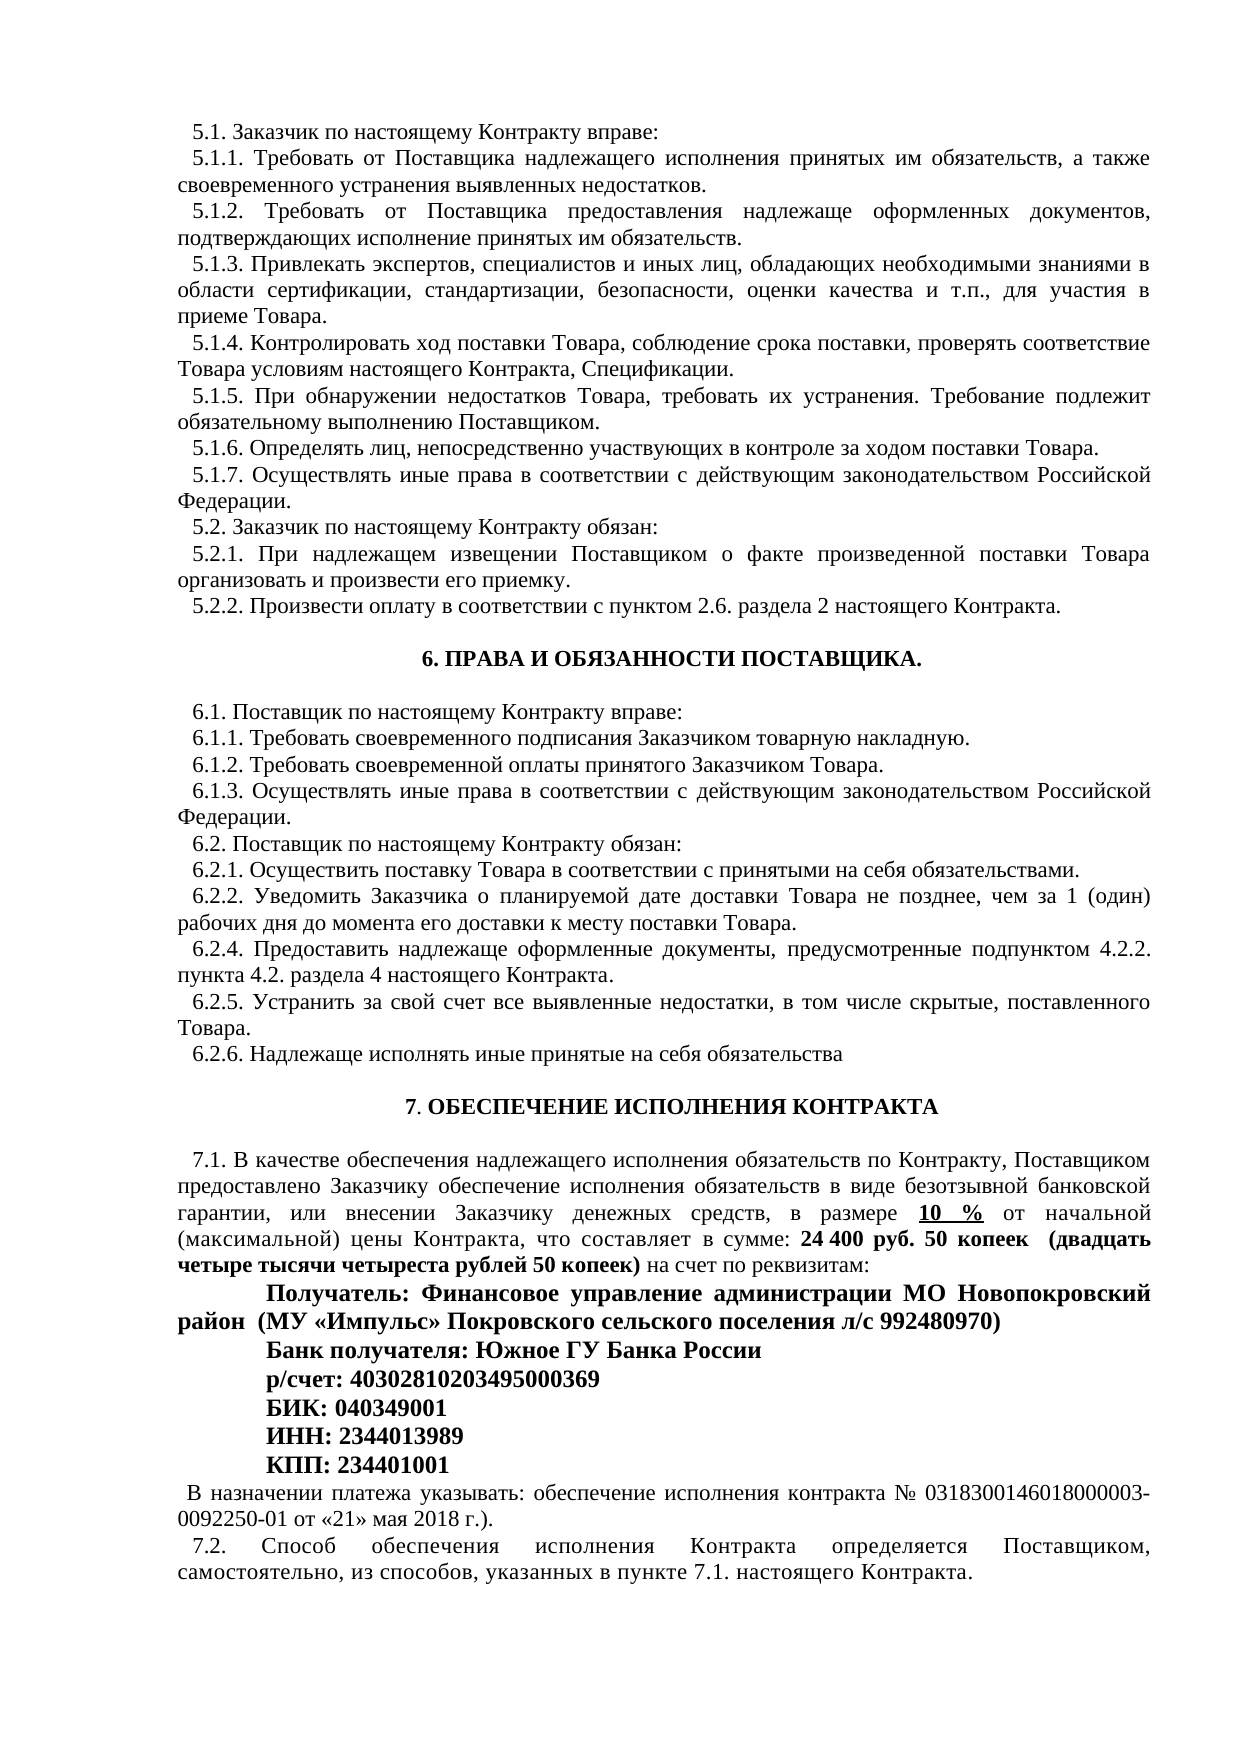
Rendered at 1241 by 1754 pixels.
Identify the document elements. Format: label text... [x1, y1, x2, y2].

text БИК: 040349001 [177, 1393, 1152, 1421]
text 5.2. Заказчик по настоящему Контракту обязан: [177, 513, 1152, 540]
text 6.2.6. Надлежаще исполнять иные принятые на себя обязательства [177, 1041, 1152, 1067]
text р/счет: 40302810203495000369 [177, 1364, 1152, 1393]
text 5.2.1. При надлежащем извещении Поставщиком о факте произведенной поставки Товара организовать и произвести его приемку. [177, 540, 1152, 592]
text 6.2.5. Устранить за свой счет все выявленные недостатки, в том числе скрытые, поставленного Товара. [177, 988, 1152, 1041]
text 7.1. В качестве обеспечения надлежащего исполнения обязательств по Контракту, Поставщиком предоставлено Заказчику обеспечение исполнения обязательств в виде безотзывной банковской гарантии, или внесении Заказчику денежных средств, в размере 10 % от начальной (максимальной) цены Контракта, что составляет в сумме: 24 400 руб. 50 копеек (двадцать четыре тысячи четыреста рублей 50 копеек) на счет по реквизитам: [177, 1146, 1152, 1278]
text 5.1.3. Привлекать экспертов, специалистов и иных лиц, обладающих необходимыми знаниями в области сертификации, стандартизации, безопасности, оценки качества и т.п., для участия в приеме Товара. [177, 250, 1152, 329]
text 5.1.2. Требовать от Поставщика предоставления надлежаще оформленных документов, подтверждающих исполнение принятых им обязательств. [177, 197, 1152, 250]
text Банк получателя: Южное ГУ Банка России [177, 1335, 1152, 1364]
text 6.1.2. Требовать своевременной оплаты принятого Заказчиком Товара. [177, 751, 1152, 777]
text ИНН: 2344013989 [177, 1421, 1152, 1450]
text 5.1.1. Требовать от Поставщика надлежащего исполнения принятых им обязательств, а также своевременного устранения выявленных недостатков. [177, 144, 1152, 197]
text 6.2.4. Предоставить надлежаще оформленные документы, предусмотренные подпунктом 4.2.2. пункта 4.2. раздела 4 настоящего Контракта. [177, 935, 1152, 988]
text 6. ПРАВА И ОБЯЗАННОСТИ ПОСТАВЩИКА. [177, 645, 1152, 672]
text КПП: 234401001 [177, 1450, 1152, 1479]
text 6.1.1. Требовать своевременного подписания Заказчиком товарную накладную. [177, 724, 1152, 751]
text 5.1.4. Контролировать ход поставки Товара, соблюдение срока поставки, проверять соответствие Товара условиям настоящего Контракта, Спецификации. [177, 329, 1152, 382]
text 5.1.7. Осуществлять иные права в соответствии с действующим законодательством Российской Федерации. [177, 461, 1152, 513]
text 6.2. Поставщик по настоящему Контракту обязан: [177, 830, 1152, 856]
text 7. ОБЕСПЕЧЕНИЕ ИСПОЛНЕНИЯ КОНТРАКТА [177, 1093, 1152, 1119]
text 5.1.5. При обнаружении недостатков Товара, требовать их устранения. Требование подлежит обязательному выполнению Поставщиком. [177, 382, 1152, 434]
text 5.1. Заказчик по настоящему Контракту вправе: [177, 118, 1152, 144]
text 6.2.1. Осуществить поставку Товара в соответствии с принятыми на себя обязательствами. [177, 856, 1152, 882]
text 6.2.2. Уведомить Заказчика о планируемой дате доставки Товара не позднее, чем за 1 (один) рабочих дня до момента его доставки к месту поставки Товара. [177, 882, 1152, 935]
text 5.1.6. Определять лиц, непосредственно участвующих в контроле за ходом поставки Товара. [177, 434, 1152, 461]
text 6.1. Поставщик по настоящему Контракту вправе: [177, 698, 1152, 724]
text 7.2. Способ обеспечения исполнения Контракта определяется Поставщиком, самостоятельно, из способов, указанных в пункте 7.1. настоящего Контракта. [177, 1532, 1152, 1584]
text Получатель: Финансовое управление администрации МО Новопокровский район (МУ «Импульс» Покровского сельского поселения л/с 992480970) [177, 1278, 1152, 1335]
text 5.2.2. Произвести оплату в соответствии с пунктом 2.6. раздела 2 настоящего Контракта. [177, 592, 1152, 619]
text В назначении платежа указывать: обеспечение исполнения контракта № 0318300146018000003-0092250-01 от «21» мая 2018 г.). [177, 1479, 1152, 1532]
text 6.1.3. Осуществлять иные права в соответствии с действующим законодательством Российской Федерации. [177, 777, 1152, 830]
